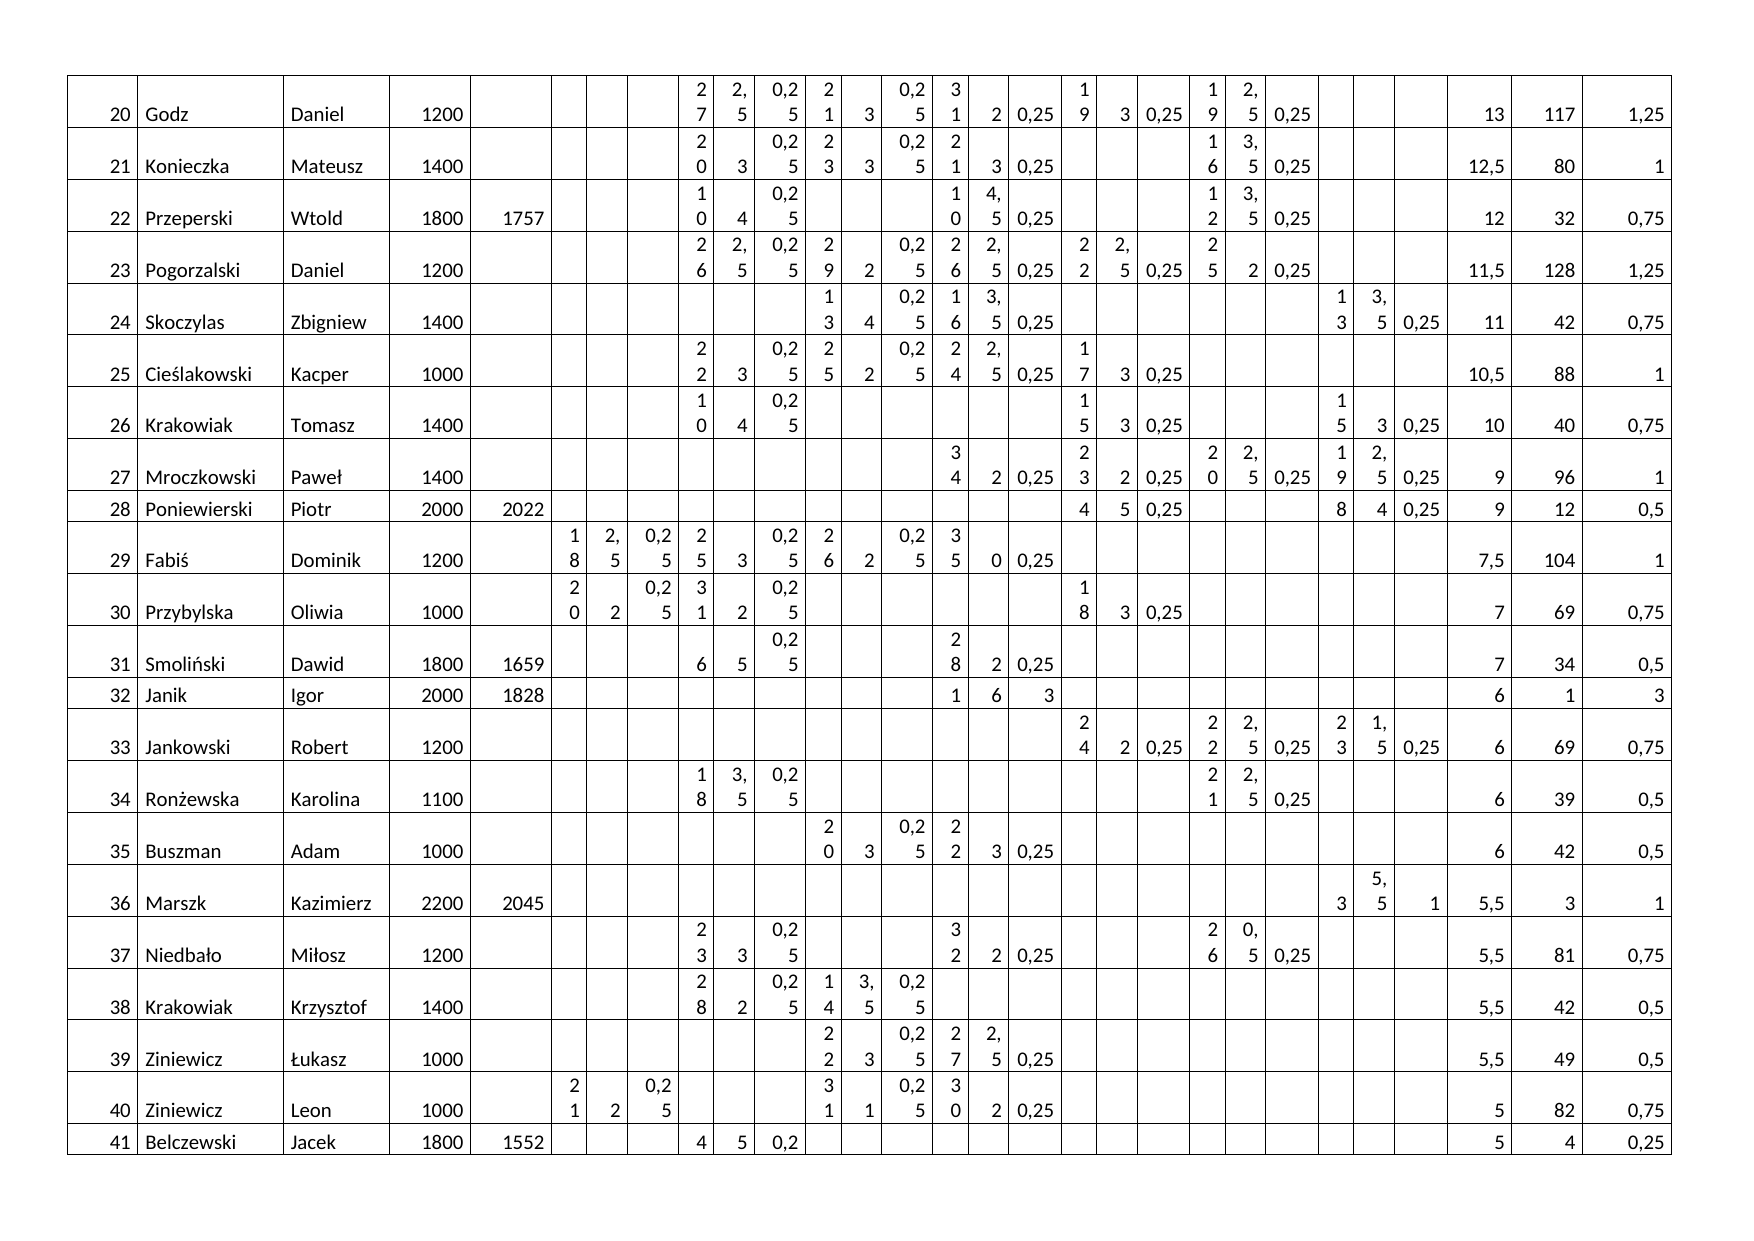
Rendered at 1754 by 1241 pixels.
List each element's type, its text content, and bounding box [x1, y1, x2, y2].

table_cell 10,5 [1448, 335, 1511, 386]
table_cell [933, 761, 968, 812]
table_cell 20 [68, 76, 137, 127]
table_cell [714, 813, 754, 864]
table_cell 33 [68, 709, 137, 760]
table_cell 2,5 [1226, 439, 1265, 490]
table_cell 3,5 [969, 284, 1008, 334]
table_cell [714, 678, 754, 708]
table_cell 2 [842, 232, 881, 282]
table_cell [679, 709, 713, 760]
table_cell Karolina [284, 761, 389, 812]
table_cell [1138, 180, 1189, 231]
table_cell 31 [68, 626, 137, 677]
table_cell [842, 678, 881, 708]
table_cell [1354, 180, 1394, 231]
table_cell 24 [1062, 709, 1096, 760]
table_cell 3 [1097, 76, 1137, 127]
table_cell 22 [1190, 709, 1225, 760]
table_cell 24 [933, 335, 968, 386]
table_cell [1009, 1124, 1061, 1154]
table_cell 21 [806, 76, 841, 127]
table_cell [882, 180, 932, 231]
table_cell 27 [679, 76, 713, 127]
table_cell [628, 491, 678, 521]
table_cell Przybylska [138, 574, 283, 625]
table_cell 22 [1062, 232, 1096, 282]
table_cell 5 [1097, 491, 1137, 521]
table_cell [1190, 865, 1225, 916]
table_cell 2,5 [1354, 439, 1394, 490]
table_cell 29 [806, 232, 841, 282]
table_cell 3,5 [842, 969, 881, 1019]
table_cell 1800 [390, 180, 470, 231]
table_cell [806, 709, 841, 760]
table_cell [806, 626, 841, 677]
table_cell [1226, 284, 1265, 334]
table_cell 3 [714, 128, 754, 179]
table_cell [969, 761, 1008, 812]
table_cell Jankowski [138, 709, 283, 760]
table_cell Belczewski [138, 1124, 283, 1154]
table_cell 26 [679, 232, 713, 282]
table_cell [933, 387, 968, 438]
table_cell [1226, 522, 1265, 573]
table_cell 2,5 [969, 335, 1008, 386]
table_cell 42 [1512, 813, 1582, 864]
table_cell [1009, 387, 1061, 438]
table_cell [679, 813, 713, 864]
table_cell [882, 626, 932, 677]
table_cell 0,25 [628, 574, 678, 625]
table_cell 3,5 [714, 761, 754, 812]
table_cell 1400 [390, 128, 470, 179]
table_cell [933, 709, 968, 760]
table_cell [1319, 969, 1353, 1019]
table_cell 32 [1512, 180, 1582, 231]
table_cell 1000 [390, 813, 470, 864]
table_cell 28 [68, 491, 137, 521]
table_cell [882, 761, 932, 812]
table_cell 0,25 [755, 969, 805, 1019]
table_cell [1138, 522, 1189, 573]
table_cell [969, 709, 1008, 760]
table_cell 0,5 [1226, 917, 1265, 967]
table_cell [1354, 335, 1394, 386]
table_cell 3,5 [1226, 128, 1265, 179]
table_cell [1190, 387, 1225, 438]
table_cell 3 [1319, 865, 1353, 916]
table_cell [933, 574, 968, 625]
table_cell 18 [1062, 574, 1096, 625]
table_cell 9 [1448, 439, 1511, 490]
table_cell [552, 917, 586, 967]
table_cell [1395, 1072, 1447, 1123]
table_cell [969, 1124, 1008, 1154]
table_cell 12 [1190, 180, 1225, 231]
table_cell [1226, 1072, 1265, 1123]
table_cell 30 [68, 574, 137, 625]
table_cell [628, 284, 678, 334]
table_cell 36 [68, 865, 137, 916]
table_cell 2,5 [1226, 709, 1265, 760]
table_cell [714, 1020, 754, 1071]
table_cell 39 [68, 1020, 137, 1071]
table_cell 27 [933, 1020, 968, 1071]
table_cell 20 [679, 128, 713, 179]
table_cell 0,75 [1583, 180, 1671, 231]
table_cell 4 [1062, 491, 1096, 521]
table_cell [1226, 626, 1265, 677]
table_cell 0,25 [1009, 76, 1061, 127]
table_cell 26 [933, 232, 968, 282]
table_cell [1319, 1072, 1353, 1123]
table_cell Kazimierz [284, 865, 389, 916]
table_cell 6 [969, 678, 1008, 708]
table_cell 13 [1448, 76, 1511, 127]
table_cell [1062, 284, 1096, 334]
table_cell [628, 439, 678, 490]
table_cell 1 [842, 1072, 881, 1123]
table_cell 23 [68, 232, 137, 282]
table_cell 1200 [390, 709, 470, 760]
table_cell [806, 678, 841, 708]
table_cell [552, 678, 586, 708]
table_cell [806, 917, 841, 967]
table_cell [882, 678, 932, 708]
table_cell 16 [1190, 128, 1225, 179]
table_cell [882, 917, 932, 967]
table_cell [842, 491, 881, 521]
table_cell 2 [969, 626, 1008, 677]
table_cell 0,75 [1583, 1072, 1671, 1123]
table_cell [1354, 128, 1394, 179]
table_cell 0,25 [1009, 917, 1061, 967]
table_cell [1138, 969, 1189, 1019]
table_cell Ziniewicz [138, 1072, 283, 1123]
table_cell [1395, 917, 1447, 967]
table_cell [1226, 813, 1265, 864]
table_cell [1354, 76, 1394, 127]
table_cell [1190, 678, 1225, 708]
table_cell [1190, 522, 1225, 573]
table_cell [1009, 969, 1061, 1019]
table_cell 0,25 [1266, 128, 1318, 179]
table_cell 3 [842, 1020, 881, 1071]
table_cell 3 [1583, 678, 1671, 708]
table_cell [714, 709, 754, 760]
table_cell [1138, 1072, 1189, 1123]
table_cell [1062, 969, 1096, 1019]
table_cell 35 [68, 813, 137, 864]
table_cell [1190, 1072, 1225, 1123]
table_cell Krzysztof [284, 969, 389, 1019]
table_cell Oliwia [284, 574, 389, 625]
table_cell [1226, 574, 1265, 625]
table_cell [628, 626, 678, 677]
table_cell 1 [1395, 865, 1447, 916]
table_cell 82 [1512, 1072, 1582, 1123]
table_cell [1190, 626, 1225, 677]
table_cell [1190, 284, 1225, 334]
table_cell 1200 [390, 917, 470, 967]
table_cell [1190, 574, 1225, 625]
table_cell 18 [552, 522, 586, 573]
table_cell [1062, 917, 1096, 967]
table_cell 117 [1512, 76, 1582, 127]
table_cell [587, 284, 627, 334]
table_cell 0,25 [1009, 1020, 1061, 1071]
table_cell 0,25 [1266, 180, 1318, 231]
table_cell [842, 574, 881, 625]
table_cell 2000 [390, 678, 470, 708]
table_cell [679, 491, 713, 521]
table_cell Piotr [284, 491, 389, 521]
table_cell 1,25 [1583, 76, 1671, 127]
table_cell [1062, 128, 1096, 179]
table_cell 2 [714, 969, 754, 1019]
table_cell 4 [1512, 1124, 1582, 1154]
table_cell 3 [714, 522, 754, 573]
table_cell Jacek [284, 1124, 389, 1154]
table_cell 0,25 [1266, 232, 1318, 282]
table_cell [1395, 678, 1447, 708]
table_cell 0,25 [1395, 439, 1447, 490]
table_cell 1 [1583, 439, 1671, 490]
table_cell [1395, 1020, 1447, 1071]
table_cell [1354, 969, 1394, 1019]
table_cell Ronżewska [138, 761, 283, 812]
table_cell Przeperski [138, 180, 283, 231]
table_cell [755, 284, 805, 334]
table_cell [1266, 626, 1318, 677]
table_cell [1266, 865, 1318, 916]
table_cell 3,5 [1226, 180, 1265, 231]
table_cell [1319, 522, 1353, 573]
table_cell [1395, 626, 1447, 677]
table_cell 0,25 [755, 387, 805, 438]
table_cell [1138, 128, 1189, 179]
table_cell 22 [806, 1020, 841, 1071]
table_cell [1266, 1020, 1318, 1071]
table_cell [1138, 284, 1189, 334]
table_cell [1097, 128, 1137, 179]
table_cell 24 [68, 284, 137, 334]
table_cell 0,5 [1583, 1020, 1671, 1071]
table_cell 4 [714, 387, 754, 438]
table_cell [755, 439, 805, 490]
table_cell 14 [806, 969, 841, 1019]
table_cell [1138, 626, 1189, 677]
table_cell Igor [284, 678, 389, 708]
table_cell [1062, 865, 1096, 916]
table_cell 1200 [390, 232, 470, 282]
table_cell [1319, 335, 1353, 386]
table_cell [1319, 813, 1353, 864]
table_cell 31 [806, 1072, 841, 1123]
table_cell 0,25 [1009, 813, 1061, 864]
table_cell [552, 626, 586, 677]
table_cell [1266, 1124, 1318, 1154]
table_cell [471, 439, 551, 490]
table_cell [882, 865, 932, 916]
table_cell 96 [1512, 439, 1582, 490]
table_cell [842, 709, 881, 760]
table_cell [933, 865, 968, 916]
table_cell 49 [1512, 1020, 1582, 1071]
table_cell 12 [1448, 180, 1511, 231]
table_cell Adam [284, 813, 389, 864]
table_cell [1190, 969, 1225, 1019]
table_cell 3 [842, 128, 881, 179]
table_cell 0,25 [1009, 284, 1061, 334]
table_cell 2 [969, 1072, 1008, 1123]
table_cell [587, 865, 627, 916]
table_cell 6 [1448, 813, 1511, 864]
table_cell 1 [1583, 865, 1671, 916]
table_cell 6 [1448, 709, 1511, 760]
table_cell 0,25 [1266, 709, 1318, 760]
table_cell [1097, 1124, 1137, 1154]
table_cell 5,5 [1354, 865, 1394, 916]
table_cell [755, 813, 805, 864]
table_cell [842, 439, 881, 490]
table_cell [1319, 626, 1353, 677]
table_cell [587, 128, 627, 179]
table_cell 0,75 [1583, 574, 1671, 625]
table_cell [1009, 491, 1061, 521]
table_cell [552, 387, 586, 438]
table_cell [1062, 761, 1096, 812]
table_cell [1395, 761, 1447, 812]
table_cell 40 [68, 1072, 137, 1123]
table_cell [628, 76, 678, 127]
table_cell [1226, 1124, 1265, 1154]
table_cell 21 [933, 128, 968, 179]
table_cell 3 [969, 813, 1008, 864]
table_cell 5 [1448, 1072, 1511, 1123]
table_cell 42 [1512, 969, 1582, 1019]
table_cell Godz [138, 76, 283, 127]
table_cell [1062, 1020, 1096, 1071]
table_cell [628, 761, 678, 812]
table_cell Poniewierski [138, 491, 283, 521]
table_cell 0,25 [1138, 574, 1189, 625]
table_cell 1000 [390, 574, 470, 625]
table_cell [1190, 491, 1225, 521]
table_cell [1097, 678, 1137, 708]
table_cell 34 [68, 761, 137, 812]
table_cell 25 [1190, 232, 1225, 282]
table_cell [842, 917, 881, 967]
table_cell [1319, 76, 1353, 127]
table_cell 3 [714, 335, 754, 386]
table_cell [587, 335, 627, 386]
table_cell [1009, 761, 1061, 812]
table_cell [628, 969, 678, 1019]
table_cell 2 [842, 522, 881, 573]
table_cell [1097, 813, 1137, 864]
table_cell 2,5 [1097, 232, 1137, 282]
table_cell 23 [679, 917, 713, 967]
table_cell [1395, 813, 1447, 864]
table_cell [1009, 574, 1061, 625]
table_cell [587, 969, 627, 1019]
table_cell Dominik [284, 522, 389, 573]
table_cell [1226, 678, 1265, 708]
table_cell Janik [138, 678, 283, 708]
table_cell 2000 [390, 491, 470, 521]
table_cell 0,25 [755, 180, 805, 231]
table_cell [1319, 232, 1353, 282]
table_cell 0,25 [628, 1072, 678, 1123]
table_cell Konieczka [138, 128, 283, 179]
table_cell Leon [284, 1072, 389, 1123]
table_cell [552, 709, 586, 760]
table_cell 21 [552, 1072, 586, 1123]
table_cell 0,25 [1138, 335, 1189, 386]
table_cell 15 [1319, 387, 1353, 438]
table_cell [552, 284, 586, 334]
table_cell [471, 1072, 551, 1123]
table_cell Niedbało [138, 917, 283, 967]
table_cell 13 [806, 284, 841, 334]
table_cell 0,25 [882, 284, 932, 334]
table_cell 5,5 [1448, 917, 1511, 967]
table_cell 2 [842, 335, 881, 386]
table_cell 1,5 [1354, 709, 1394, 760]
table_cell 5 [714, 1124, 754, 1154]
table_cell 30 [933, 1072, 968, 1123]
table_cell 1400 [390, 969, 470, 1019]
table_cell 0,25 [1138, 709, 1189, 760]
table_cell 34 [1512, 626, 1582, 677]
table_cell [628, 232, 678, 282]
table_cell 2 [1097, 709, 1137, 760]
table_cell 3 [1512, 865, 1582, 916]
table_cell 104 [1512, 522, 1582, 573]
table_cell [587, 491, 627, 521]
table_cell 21 [68, 128, 137, 179]
table_cell [1266, 491, 1318, 521]
table_cell 20 [1190, 439, 1225, 490]
table_cell [842, 761, 881, 812]
table_cell [628, 128, 678, 179]
table_cell [1395, 232, 1447, 282]
table_cell Robert [284, 709, 389, 760]
table_cell 0,25 [755, 232, 805, 282]
table_cell Mroczkowski [138, 439, 283, 490]
table_cell 2 [969, 76, 1008, 127]
table_cell [1226, 387, 1265, 438]
table_cell 0,25 [755, 917, 805, 967]
table_cell 2022 [471, 491, 551, 521]
table_cell 32 [68, 678, 137, 708]
table_cell 1800 [390, 1124, 470, 1154]
table_cell 37 [68, 917, 137, 967]
table_cell 2 [714, 574, 754, 625]
table_cell 26 [806, 522, 841, 573]
table_cell [471, 522, 551, 573]
table_cell 1100 [390, 761, 470, 812]
table_cell Łukasz [284, 1020, 389, 1071]
table_cell 38 [68, 969, 137, 1019]
table_cell 0,25 [882, 128, 932, 179]
table_cell [471, 761, 551, 812]
table_cell [1354, 1124, 1394, 1154]
table_cell Kacper [284, 335, 389, 386]
table_cell 0,25 [1266, 917, 1318, 967]
table_cell [882, 439, 932, 490]
table_cell [628, 1124, 678, 1154]
table_cell [1395, 76, 1447, 127]
table_cell 0,25 [1138, 232, 1189, 282]
table_cell [1097, 522, 1137, 573]
table_cell [1062, 1124, 1096, 1154]
table_cell [1354, 626, 1394, 677]
table_cell 0,75 [1583, 709, 1671, 760]
table_cell [806, 439, 841, 490]
table_cell [587, 813, 627, 864]
table_cell [933, 969, 968, 1019]
table_cell [587, 626, 627, 677]
table_cell 1000 [390, 335, 470, 386]
table_cell [1354, 761, 1394, 812]
table_cell Tomasz [284, 387, 389, 438]
table_cell 0,25 [882, 969, 932, 1019]
table_cell 16 [933, 284, 968, 334]
table_cell [1354, 1072, 1394, 1123]
table_cell 0,5 [1583, 491, 1671, 521]
table_cell [755, 491, 805, 521]
table_cell Wtold [284, 180, 389, 231]
table_cell 0,25 [628, 522, 678, 573]
table_cell [471, 76, 551, 127]
table_cell [882, 491, 932, 521]
table_cell [679, 1072, 713, 1123]
table_cell [842, 626, 881, 677]
table_cell 128 [1512, 232, 1582, 282]
table_cell 0,25 [882, 1020, 932, 1071]
table_cell [1395, 522, 1447, 573]
table_cell 2 [1097, 439, 1137, 490]
table_cell 2,5 [969, 1020, 1008, 1071]
table_cell [552, 1124, 586, 1154]
table_cell 0,25 [1266, 761, 1318, 812]
table_cell 4 [679, 1124, 713, 1154]
table_cell 0,5 [1583, 626, 1671, 677]
table_cell [933, 1124, 968, 1154]
table_cell [552, 180, 586, 231]
table_cell [552, 813, 586, 864]
table_cell 0,5 [1583, 761, 1671, 812]
table_cell [552, 128, 586, 179]
table_cell [1354, 522, 1394, 573]
table_cell 27 [68, 439, 137, 490]
table_cell 2,5 [587, 522, 627, 573]
table_cell 5 [714, 626, 754, 677]
table_cell Ziniewicz [138, 1020, 283, 1071]
table_cell [969, 491, 1008, 521]
table_cell 19 [1319, 439, 1353, 490]
table_cell 2,5 [714, 76, 754, 127]
table_cell [1138, 678, 1189, 708]
table_cell 0,25 [882, 813, 932, 864]
table_cell [882, 387, 932, 438]
table_cell [1226, 1020, 1265, 1071]
table_cell 0,25 [755, 522, 805, 573]
table_cell Paweł [284, 439, 389, 490]
table_cell [1266, 1072, 1318, 1123]
table_cell [1354, 1020, 1394, 1071]
table_cell [471, 1020, 551, 1071]
table_cell 0,25 [1009, 335, 1061, 386]
table_cell [1266, 813, 1318, 864]
table_cell [1226, 865, 1265, 916]
table_cell [471, 969, 551, 1019]
table_cell [1266, 387, 1318, 438]
table_cell 5,5 [1448, 1020, 1511, 1071]
table_cell 2200 [390, 865, 470, 916]
table_cell [1395, 128, 1447, 179]
table_cell 69 [1512, 574, 1582, 625]
table_cell 3 [1097, 335, 1137, 386]
table_cell 11,5 [1448, 232, 1511, 282]
table_cell 3 [842, 813, 881, 864]
table_cell 3 [1009, 678, 1061, 708]
table_cell 7 [1448, 626, 1511, 677]
table_cell 10 [1448, 387, 1511, 438]
table_cell [1226, 335, 1265, 386]
table_cell 1 [1583, 128, 1671, 179]
table_cell [1319, 917, 1353, 967]
table_cell [471, 232, 551, 282]
table_cell 0,25 [1009, 128, 1061, 179]
table_cell 19 [1062, 76, 1096, 127]
table_cell 10 [679, 180, 713, 231]
table_cell Mateusz [284, 128, 389, 179]
table_cell 0,75 [1583, 387, 1671, 438]
table_cell [1062, 678, 1096, 708]
table_cell 1400 [390, 387, 470, 438]
table_cell [1138, 1020, 1189, 1071]
table_cell [628, 387, 678, 438]
table_cell [1226, 969, 1265, 1019]
table_cell 8 [1319, 491, 1353, 521]
table_cell 0,25 [1138, 439, 1189, 490]
table_cell [1062, 813, 1096, 864]
table_cell 25 [679, 522, 713, 573]
table_cell 28 [679, 969, 713, 1019]
table_cell [806, 491, 841, 521]
table_cell Pogorzalski [138, 232, 283, 282]
table_cell 1400 [390, 284, 470, 334]
table_cell [933, 491, 968, 521]
table_cell [1395, 180, 1447, 231]
table_cell [806, 180, 841, 231]
table_cell 2 [587, 574, 627, 625]
table_cell [628, 865, 678, 916]
table_cell [679, 865, 713, 916]
table_cell [1138, 761, 1189, 812]
table_cell [1266, 678, 1318, 708]
table_cell 2 [1226, 232, 1265, 282]
table_cell 0,25 [1009, 180, 1061, 231]
table_cell 18 [679, 761, 713, 812]
table_cell [471, 284, 551, 334]
table_cell [552, 761, 586, 812]
table_cell [1319, 678, 1353, 708]
table_cell 15 [1062, 387, 1096, 438]
table_cell 0,25 [1009, 522, 1061, 573]
table_cell [587, 180, 627, 231]
table_cell [1097, 917, 1137, 967]
table_cell 0,25 [882, 1072, 932, 1123]
table_cell [1062, 180, 1096, 231]
table_cell [471, 917, 551, 967]
table_cell [1138, 865, 1189, 916]
table_cell 80 [1512, 128, 1582, 179]
table_cell [1097, 284, 1137, 334]
table_cell 32 [933, 917, 968, 967]
table_cell 1 [1583, 335, 1671, 386]
table_cell 40 [1512, 387, 1582, 438]
table_cell [1266, 574, 1318, 625]
table_cell 1 [1512, 678, 1582, 708]
table_cell 20 [552, 574, 586, 625]
table_cell Daniel [284, 76, 389, 127]
table_cell 26 [1190, 917, 1225, 967]
table_cell 1200 [390, 76, 470, 127]
table_cell [1190, 335, 1225, 386]
table_cell 2045 [471, 865, 551, 916]
table_cell 29 [68, 522, 137, 573]
table_cell [806, 761, 841, 812]
table_cell Smoliński [138, 626, 283, 677]
table_cell 0,25 [1138, 76, 1189, 127]
table_cell [1395, 1124, 1447, 1154]
table_cell [969, 969, 1008, 1019]
table_cell [1395, 969, 1447, 1019]
table_cell 13 [1319, 284, 1353, 334]
table_cell [842, 180, 881, 231]
table_cell 3 [1354, 387, 1394, 438]
table_cell [628, 1020, 678, 1071]
table_cell [587, 76, 627, 127]
table_cell [755, 678, 805, 708]
table_cell 12,5 [1448, 128, 1511, 179]
table_cell 5 [1448, 1124, 1511, 1154]
table_cell 0,25 [1395, 284, 1447, 334]
table_cell 2,5 [969, 232, 1008, 282]
table_cell Miłosz [284, 917, 389, 967]
table_cell [587, 709, 627, 760]
table_cell [1354, 678, 1394, 708]
table_cell Fabiś [138, 522, 283, 573]
table_cell [842, 387, 881, 438]
table_cell 0,25 [882, 335, 932, 386]
table_cell [628, 813, 678, 864]
table_cell 2,5 [714, 232, 754, 282]
table_cell 0,25 [755, 76, 805, 127]
table_cell 0,25 [755, 1124, 805, 1154]
table_cell 0,25 [882, 522, 932, 573]
table_cell 23 [1319, 709, 1353, 760]
table_cell [1354, 917, 1394, 967]
table_cell 0,5 [1583, 969, 1671, 1019]
table_cell 5,5 [1448, 865, 1511, 916]
table_cell 42 [1512, 284, 1582, 334]
table_cell [587, 1124, 627, 1154]
table_cell 0,25 [1395, 491, 1447, 521]
table_cell [1138, 1124, 1189, 1154]
table_cell 2 [969, 917, 1008, 967]
table_cell 1659 [471, 626, 551, 677]
table_cell [755, 865, 805, 916]
table_cell 2,5 [1226, 76, 1265, 127]
table_cell 10 [679, 387, 713, 438]
table_cell 0,25 [755, 574, 805, 625]
table_cell 39 [1512, 761, 1582, 812]
table_cell [1266, 335, 1318, 386]
table_cell 1200 [390, 522, 470, 573]
table_cell [755, 709, 805, 760]
table_cell [1319, 1020, 1353, 1071]
table_cell [1009, 709, 1061, 760]
table_cell [1190, 813, 1225, 864]
table_cell [1354, 813, 1394, 864]
table_cell 6 [679, 626, 713, 677]
table_cell [1097, 626, 1137, 677]
table_cell [1319, 574, 1353, 625]
table_cell [471, 128, 551, 179]
table_cell 10 [933, 180, 968, 231]
table_cell 25 [806, 335, 841, 386]
table_cell [471, 709, 551, 760]
table_cell 12 [1512, 491, 1582, 521]
table_cell 1757 [471, 180, 551, 231]
table_cell [714, 284, 754, 334]
table_cell [628, 335, 678, 386]
table_cell [471, 335, 551, 386]
table_cell Krakowiak [138, 387, 283, 438]
table_cell [1097, 969, 1137, 1019]
table_cell 34 [933, 439, 968, 490]
table_cell 3 [714, 917, 754, 967]
table_cell 3,5 [1354, 284, 1394, 334]
table_cell 0,25 [755, 335, 805, 386]
table_cell [679, 284, 713, 334]
table_cell 4 [842, 284, 881, 334]
table_cell 7 [1448, 574, 1511, 625]
table_cell [1319, 128, 1353, 179]
table_cell [587, 232, 627, 282]
table_cell 23 [806, 128, 841, 179]
table_cell [552, 76, 586, 127]
table_cell [1354, 232, 1394, 282]
table_cell [1190, 1020, 1225, 1071]
table_cell [587, 439, 627, 490]
table_cell 1 [933, 678, 968, 708]
table_cell 0,25 [755, 626, 805, 677]
table_cell Krakowiak [138, 969, 283, 1019]
table_cell 0,25 [1009, 439, 1061, 490]
table_cell 35 [933, 522, 968, 573]
table_cell 1,25 [1583, 232, 1671, 282]
table_cell 3 [1097, 387, 1137, 438]
table_cell [882, 709, 932, 760]
table_cell 19 [1190, 76, 1225, 127]
table_cell 0 [969, 522, 1008, 573]
table_cell 7,5 [1448, 522, 1511, 573]
table_cell [587, 387, 627, 438]
table_cell Cieślakowski [138, 335, 283, 386]
table_cell [1009, 865, 1061, 916]
table_cell [969, 574, 1008, 625]
table_cell 4,5 [969, 180, 1008, 231]
table_cell [1354, 574, 1394, 625]
table_cell 1000 [390, 1020, 470, 1071]
table_cell 22 [679, 335, 713, 386]
table_cell [806, 574, 841, 625]
table_cell [1138, 917, 1189, 967]
table_cell [842, 865, 881, 916]
table_cell [628, 709, 678, 760]
table_cell 0,75 [1583, 284, 1671, 334]
table_cell 2 [969, 439, 1008, 490]
table_cell 4 [1354, 491, 1394, 521]
table_cell [969, 387, 1008, 438]
table_cell Buszman [138, 813, 283, 864]
table_cell [1062, 626, 1096, 677]
table_cell [1097, 180, 1137, 231]
table_cell [587, 761, 627, 812]
table_cell 0,25 [1266, 76, 1318, 127]
table_cell 0,25 [1009, 626, 1061, 677]
table_cell [552, 232, 586, 282]
table_cell [714, 865, 754, 916]
table_cell [1266, 969, 1318, 1019]
table_cell [552, 969, 586, 1019]
table_cell [882, 1124, 932, 1154]
table_cell [628, 678, 678, 708]
table_cell Skoczylas [138, 284, 283, 334]
table_cell [552, 865, 586, 916]
table_cell 21 [1190, 761, 1225, 812]
table_cell [842, 1124, 881, 1154]
table_cell 23 [1062, 439, 1096, 490]
table_cell 26 [68, 387, 137, 438]
table_cell [1266, 522, 1318, 573]
table_cell 1400 [390, 439, 470, 490]
table_cell 1552 [471, 1124, 551, 1154]
table_cell [1395, 574, 1447, 625]
table_cell [587, 917, 627, 967]
table_cell 17 [1062, 335, 1096, 386]
table_cell 3 [1097, 574, 1137, 625]
table_cell [1190, 1124, 1225, 1154]
table_cell 6 [1448, 678, 1511, 708]
table_cell [471, 574, 551, 625]
table_cell 0,25 [1583, 1124, 1671, 1154]
table_cell [714, 1072, 754, 1123]
table_cell 0,25 [1395, 387, 1447, 438]
table_cell [552, 335, 586, 386]
table_cell Daniel [284, 232, 389, 282]
table_cell 22 [933, 813, 968, 864]
table_cell 0,25 [755, 128, 805, 179]
table_cell [628, 180, 678, 231]
table_cell 5,5 [1448, 969, 1511, 1019]
table_cell [882, 574, 932, 625]
table_cell 81 [1512, 917, 1582, 967]
table_cell Zbigniew [284, 284, 389, 334]
table_cell 0,25 [882, 232, 932, 282]
table_cell [628, 917, 678, 967]
table_cell 0,5 [1583, 813, 1671, 864]
table_cell [1062, 1072, 1096, 1123]
table_cell [806, 865, 841, 916]
table_cell 2,5 [1226, 761, 1265, 812]
table_cell [1319, 180, 1353, 231]
table_cell [755, 1020, 805, 1071]
table_cell Dawid [284, 626, 389, 677]
table_cell 6 [1448, 761, 1511, 812]
table_cell 0,25 [1395, 709, 1447, 760]
table_cell [755, 1072, 805, 1123]
table_cell Marszk [138, 865, 283, 916]
table_cell [714, 491, 754, 521]
table_cell 88 [1512, 335, 1582, 386]
table_cell 20 [806, 813, 841, 864]
table_cell 0,25 [1009, 232, 1061, 282]
table_cell [1226, 491, 1265, 521]
table_cell 0,25 [1009, 1072, 1061, 1123]
table_cell 28 [933, 626, 968, 677]
table_cell 3 [842, 76, 881, 127]
table_cell 1 [1583, 522, 1671, 573]
table_cell 0,25 [882, 76, 932, 127]
table_cell [552, 439, 586, 490]
table_cell 2 [587, 1072, 627, 1123]
table_cell 31 [933, 76, 968, 127]
table_cell 1000 [390, 1072, 470, 1123]
table_cell [1319, 1124, 1353, 1154]
table_cell 25 [68, 335, 137, 386]
table_cell [1319, 761, 1353, 812]
table_cell 11 [1448, 284, 1511, 334]
table_cell [806, 1124, 841, 1154]
table_cell [1062, 522, 1096, 573]
table_cell 0,75 [1583, 917, 1671, 967]
table_cell [714, 439, 754, 490]
table_cell [679, 1020, 713, 1071]
table_cell 3 [969, 128, 1008, 179]
table_cell 31 [679, 574, 713, 625]
table_cell [969, 865, 1008, 916]
table_cell [1138, 813, 1189, 864]
table_cell [587, 1020, 627, 1071]
table_cell [471, 387, 551, 438]
table_cell [1097, 865, 1137, 916]
table_cell [679, 439, 713, 490]
table_cell 9 [1448, 491, 1511, 521]
table_cell 4 [714, 180, 754, 231]
table_cell [1097, 1072, 1137, 1123]
table_cell [1266, 284, 1318, 334]
table_cell [806, 387, 841, 438]
table_cell 1828 [471, 678, 551, 708]
table_cell 0,25 [1138, 491, 1189, 521]
table_cell 0,25 [755, 761, 805, 812]
table_cell 22 [68, 180, 137, 231]
table_cell [679, 678, 713, 708]
table_cell [1097, 1020, 1137, 1071]
table_cell [552, 1020, 586, 1071]
table_cell 41 [68, 1124, 137, 1154]
table_cell [471, 813, 551, 864]
table_cell [1097, 761, 1137, 812]
table_cell 69 [1512, 709, 1582, 760]
table_cell 1800 [390, 626, 470, 677]
table_cell [1395, 335, 1447, 386]
table_cell [552, 491, 586, 521]
table_cell [587, 678, 627, 708]
table_cell 0,25 [1138, 387, 1189, 438]
table_cell 0,25 [1266, 439, 1318, 490]
